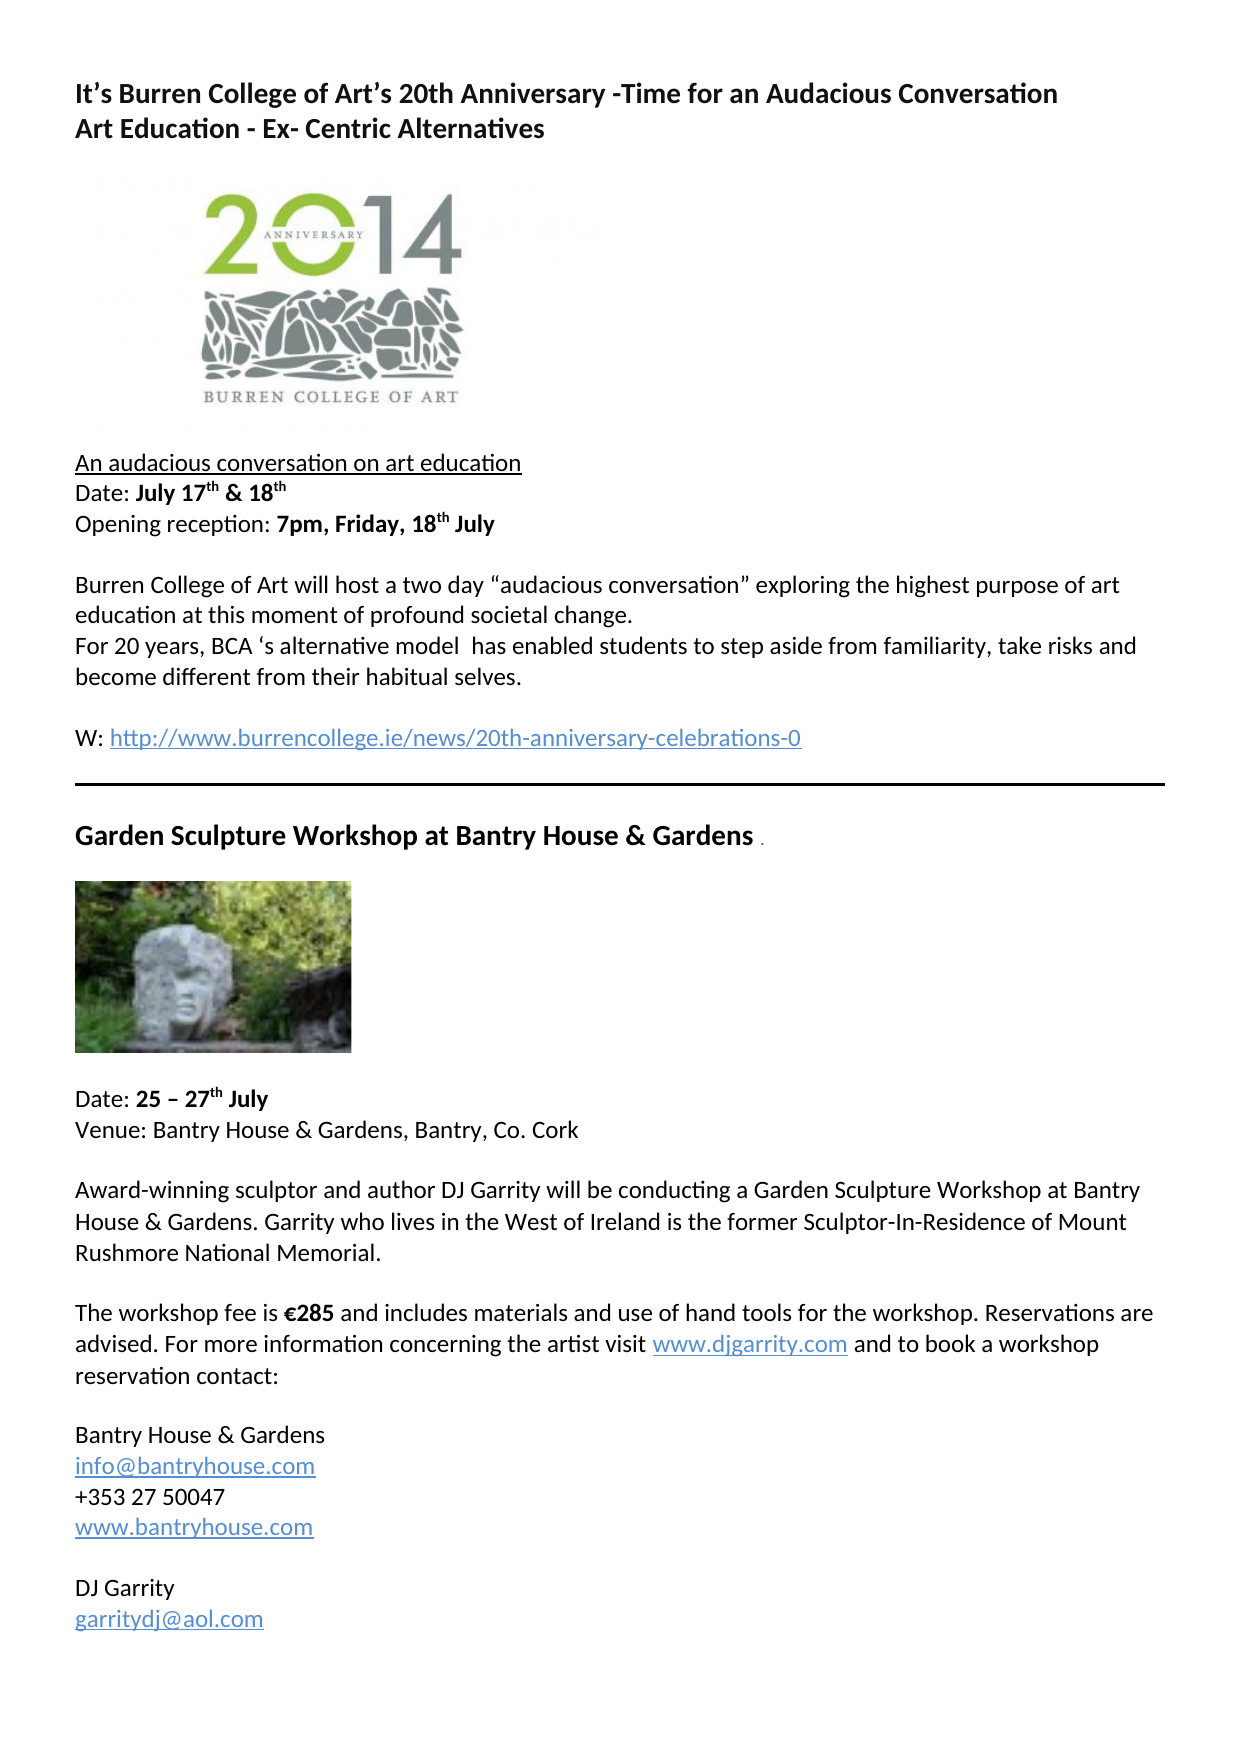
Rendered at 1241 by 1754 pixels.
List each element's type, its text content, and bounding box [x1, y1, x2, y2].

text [75, 1572, 1165, 1633]
text Opening reception: 7pm, Friday, 18th July [75, 508, 1165, 538]
picture [75, 881, 352, 1053]
text Date: 25 – 27th July Venue: Bantry House & Gardens, Bantry, Co. Cork [75, 1082, 1165, 1144]
text For 20 years, BCA ‘s alternative model has enabled students to step aside from familiarity, take risks and become different from their habitual selves. [75, 630, 1165, 691]
text Art Education - Ex- Centric Alternatives [75, 111, 1165, 146]
text An audacious conversation on art education [75, 447, 1165, 477]
text It’s Burren College of Art’s 20th Anniversary -Time for an Audacious Conversation [75, 75, 1165, 111]
picture [75, 176, 602, 433]
text W: http://www.burrencollege.ie/news/20th-anniversary-celebrations-0 [75, 722, 1165, 752]
text Bantry House & Gardens info@bantryhouse.com +353 27 50047 www.bantryhouse.com [75, 1419, 1165, 1542]
text The workshop fee is €285 and includes materials and use of hand tools for the workshop. Reservations are advised. For more information concerning the artist visit www.djgarrity.com and to book a workshop reservation contact: [75, 1297, 1165, 1390]
text Garden Sculpture Workshop at Bantry House & Gardens . [75, 817, 1165, 852]
text Award-winning sculptor and author DJ Garrity will be conducting a Garden Sculpture Workshop at Bantry House & Gardens. Garrity who lives in the West of Ireland is the former Sculptor-In-Residence of Mount Rushmore National Memorial. [75, 1174, 1165, 1267]
text Burren College of Art will host a two day “audacious conversation” exploring the highest purpose of art education at this moment of profound societal change. [75, 569, 1165, 630]
text Date: July 17th & 18th [75, 477, 1165, 508]
